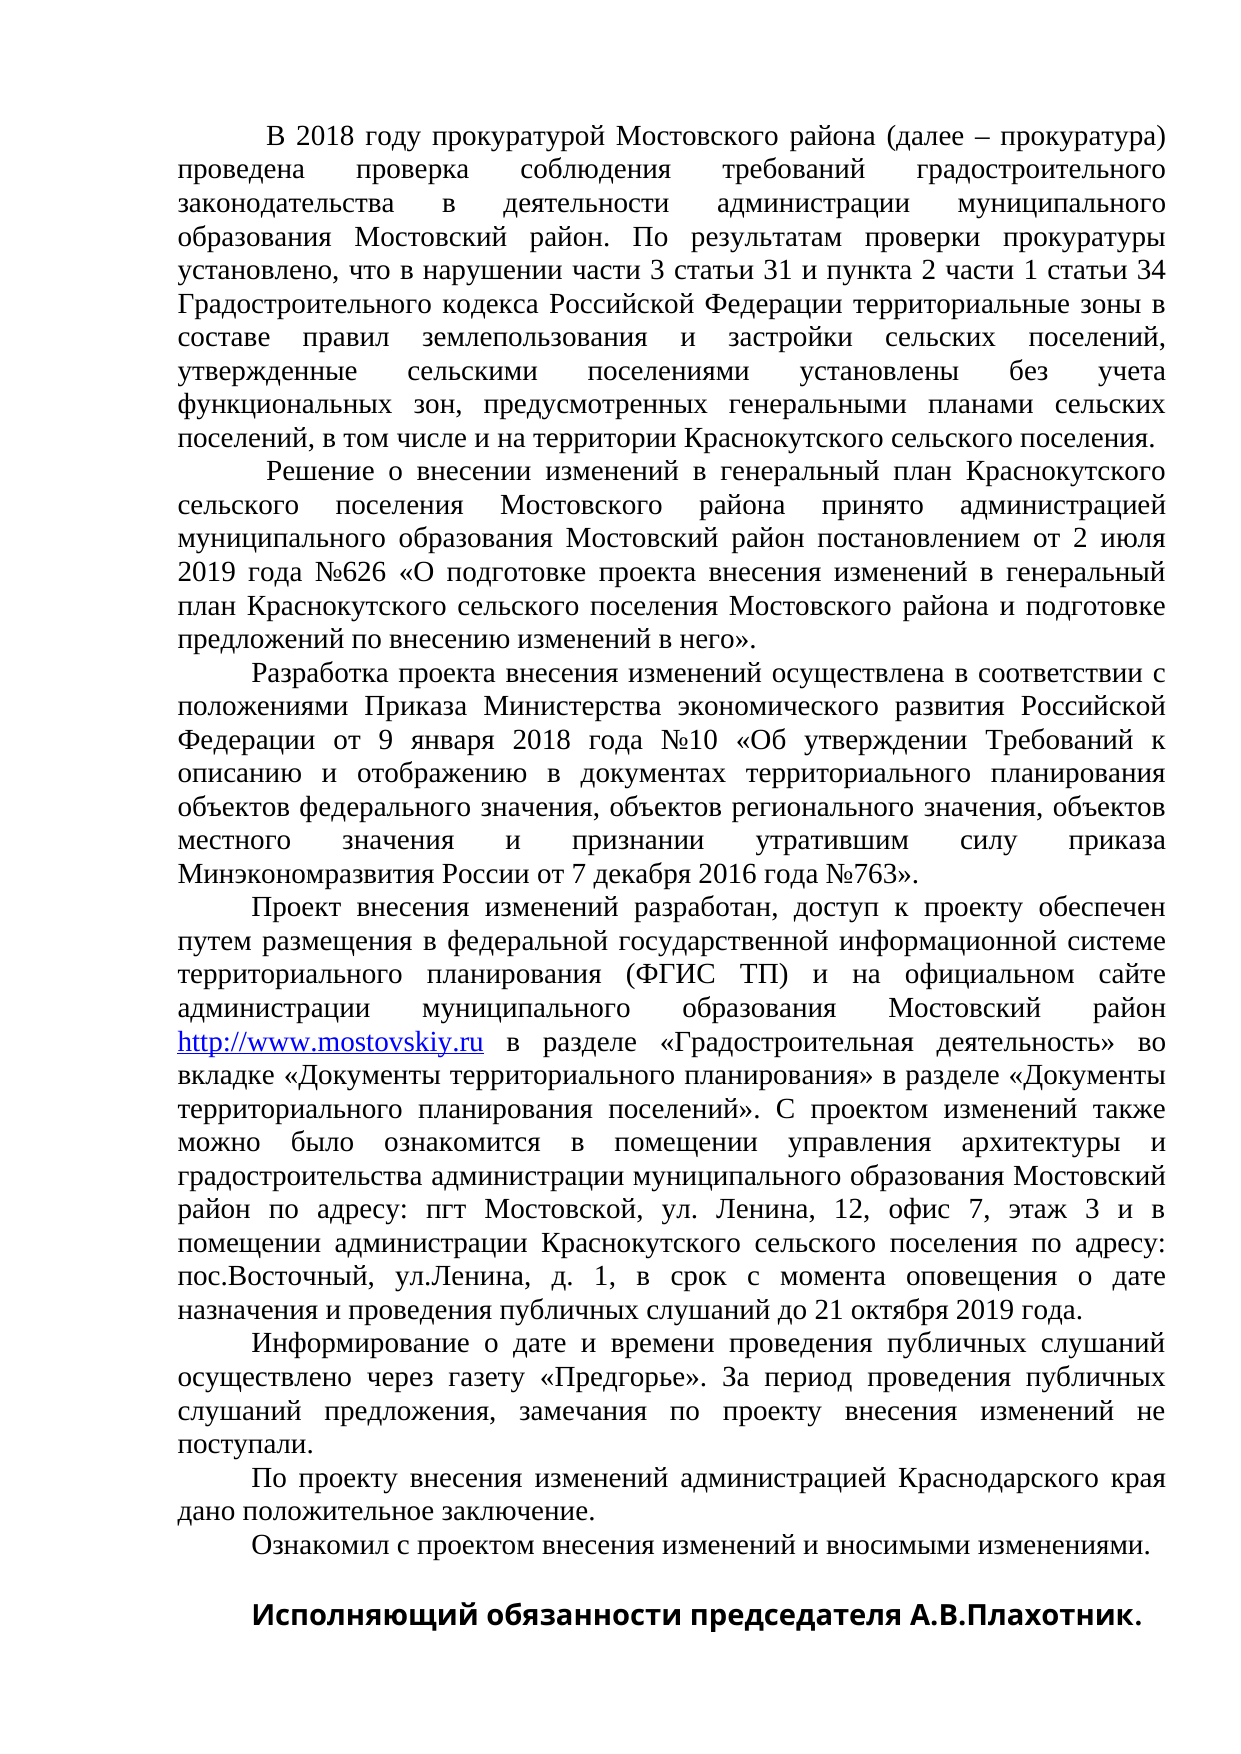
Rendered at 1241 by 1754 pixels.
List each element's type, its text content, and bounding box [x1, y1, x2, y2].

text Решение о внесении изменений в генеральный план Краснокутского сельского поселения Мостовского района принято администрацией муниципального образования Мостовский район постановлением от 2 июля 2019 года №626 «О подготовке проекта внесения изменений в генеральный план Краснокутского сельского поселения Мостовского района и подготовке предложений по внесению изменений в него». [177, 453, 1167, 655]
text Ознакомил с проектом внесения изменений и вносимыми изменениями. [177, 1527, 1167, 1560]
text Разработка проекта внесения изменений осуществлена в соответствии с положениями Приказа Министерства экономического развития Российской Федерации от 9 января 2018 года №10 «Об утверждении Требований к описанию и отображению в документах территориального планирования объектов федерального значения, объектов регионального значения, объектов местного значения и признании утратившим силу приказа Минэкономразвития России от 7 декабря 2016 года №763». [177, 655, 1167, 889]
text Исполняющий обязанности председателя А.В.Плахотник. [177, 1594, 1167, 1634]
text В 2018 году прокуратурой Мостовского района (далее – прокуратура) проведена проверка соблюдения требований градостроительного законодательства в деятельности администрации муниципального образования Мостовский район. По результатам проверки прокуратуры установлено, что в нарушении части 3 статьи 31 и пункта 2 части 1 статьи 34 Градостроительного кодекса Российской Федерации территориальные зоны в составе правил землепользования и застройки сельских поселений, утвержденные сельскими поселениями установлены без учета функциональных зон, предусмотренных генеральными планами сельских поселений, в том числе и на территории Краснокутского сельского поселения. [177, 118, 1167, 453]
text По проекту внесения изменений администрацией Краснодарского края дано положительное заключение. [177, 1460, 1167, 1527]
text Проект внесения изменений разработан, доступ к проекту обеспечен путем размещения в федеральной государственной информационной системе территориального планирования (ФГИС ТП) и на официальном сайте администрации муниципального образования Мостовский район http://www.mostovskiy.ru в разделе «Градостроительная деятельность» во вкладке «Документы территориального планирования» в разделе «Документы территориального планирования поселений». С проектом изменений также можно было ознакомится в помещении управления архитектуры и градостроительства администрации муниципального образования Мостовский район по адресу: пгт Мостовской, ул. Ленина, 12, офис 7, этаж 3 и в помещении администрации Краснокутского сельского поселения по адресу: пос.Восточный, ул.Ленина, д. 1, в срок с момента оповещения о дате назначения и проведения публичных слушаний до 21 октября 2019 года. [177, 889, 1167, 1326]
text Информирование о дате и времени проведения публичных слушаний осуществлено через газету «Предгорье». За период проведения публичных слушаний предложения, замечания по проекту внесения изменений не поступали. [177, 1326, 1167, 1460]
